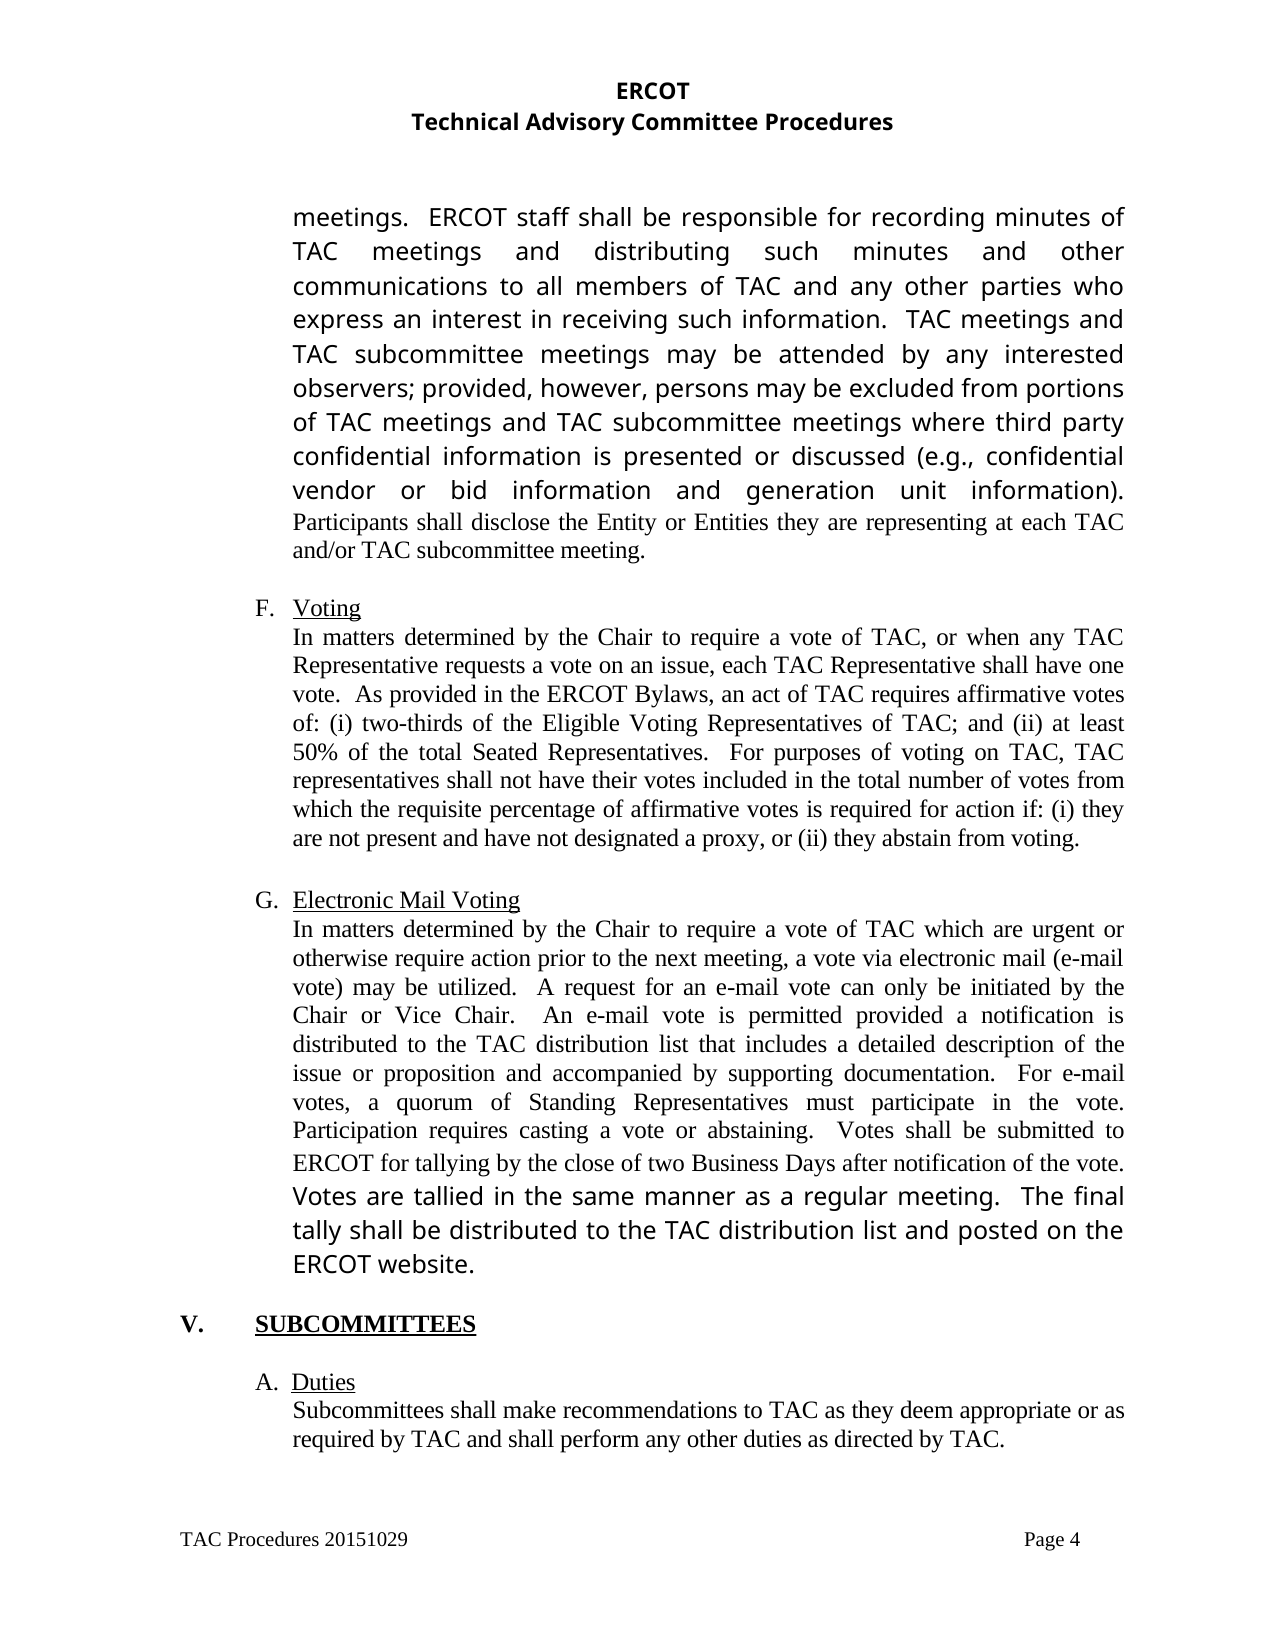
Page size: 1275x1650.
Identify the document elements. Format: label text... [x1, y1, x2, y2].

text In matters determined by the Chair to require a vote of TAC, or when any TAC Representative requests a vote on an issue, each TAC Representative shall have one vote. As provided in the ERCOT Bylaws, an act of TAC requires affirmative votes of: (i) two-thirds of the Eligible Voting Representatives of TAC; and (ii) at least 50% of the total Seated Representatives. For purposes of voting on TAC, TAC representatives shall not have their votes included in the total number of votes from which the requisite percentage of affirmative votes is required for action if: (i) they are not present and have not designated a proxy, or (ii) they abstain from voting. [180, 622, 1125, 852]
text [180, 200, 1125, 564]
text In matters determined by the Chair to require a vote of TAC which are urgent or otherwise require action prior to the next meeting, a vote via electronic mail (e-mail vote) may be utilized. A request for an e-mail vote can only be initiated by the Chair or Vice Chair. An e-mail vote is permitted provided a notification is distributed to the TAC distribution list that includes a detailed description of the issue or proposition and accompanied by supporting documentation. For e-mail votes, a quorum of Standing Representatives must participate in the vote. Participation requires casting a vote or abstaining. Votes shall be submitted to ERCOT for tallying by the close of two Business Days after notification of the vote. Votes are tallied in the same manner as a regular meeting. The final tally shall be distributed to the TAC distribution list and posted on the ERCOT website. [292, 914, 1125, 1281]
list Electronic Mail Voting [255, 886, 1125, 914]
text F. Voting [180, 593, 1125, 622]
text V. SUBCOMMITTEES [180, 1309, 1125, 1338]
text A. Duties [255, 1367, 1125, 1396]
text Subcommittees shall make recommendations to TAC as they deem appropriate or as required by TAC and shall perform any other duties as directed by TAC. [292, 1396, 1125, 1453]
